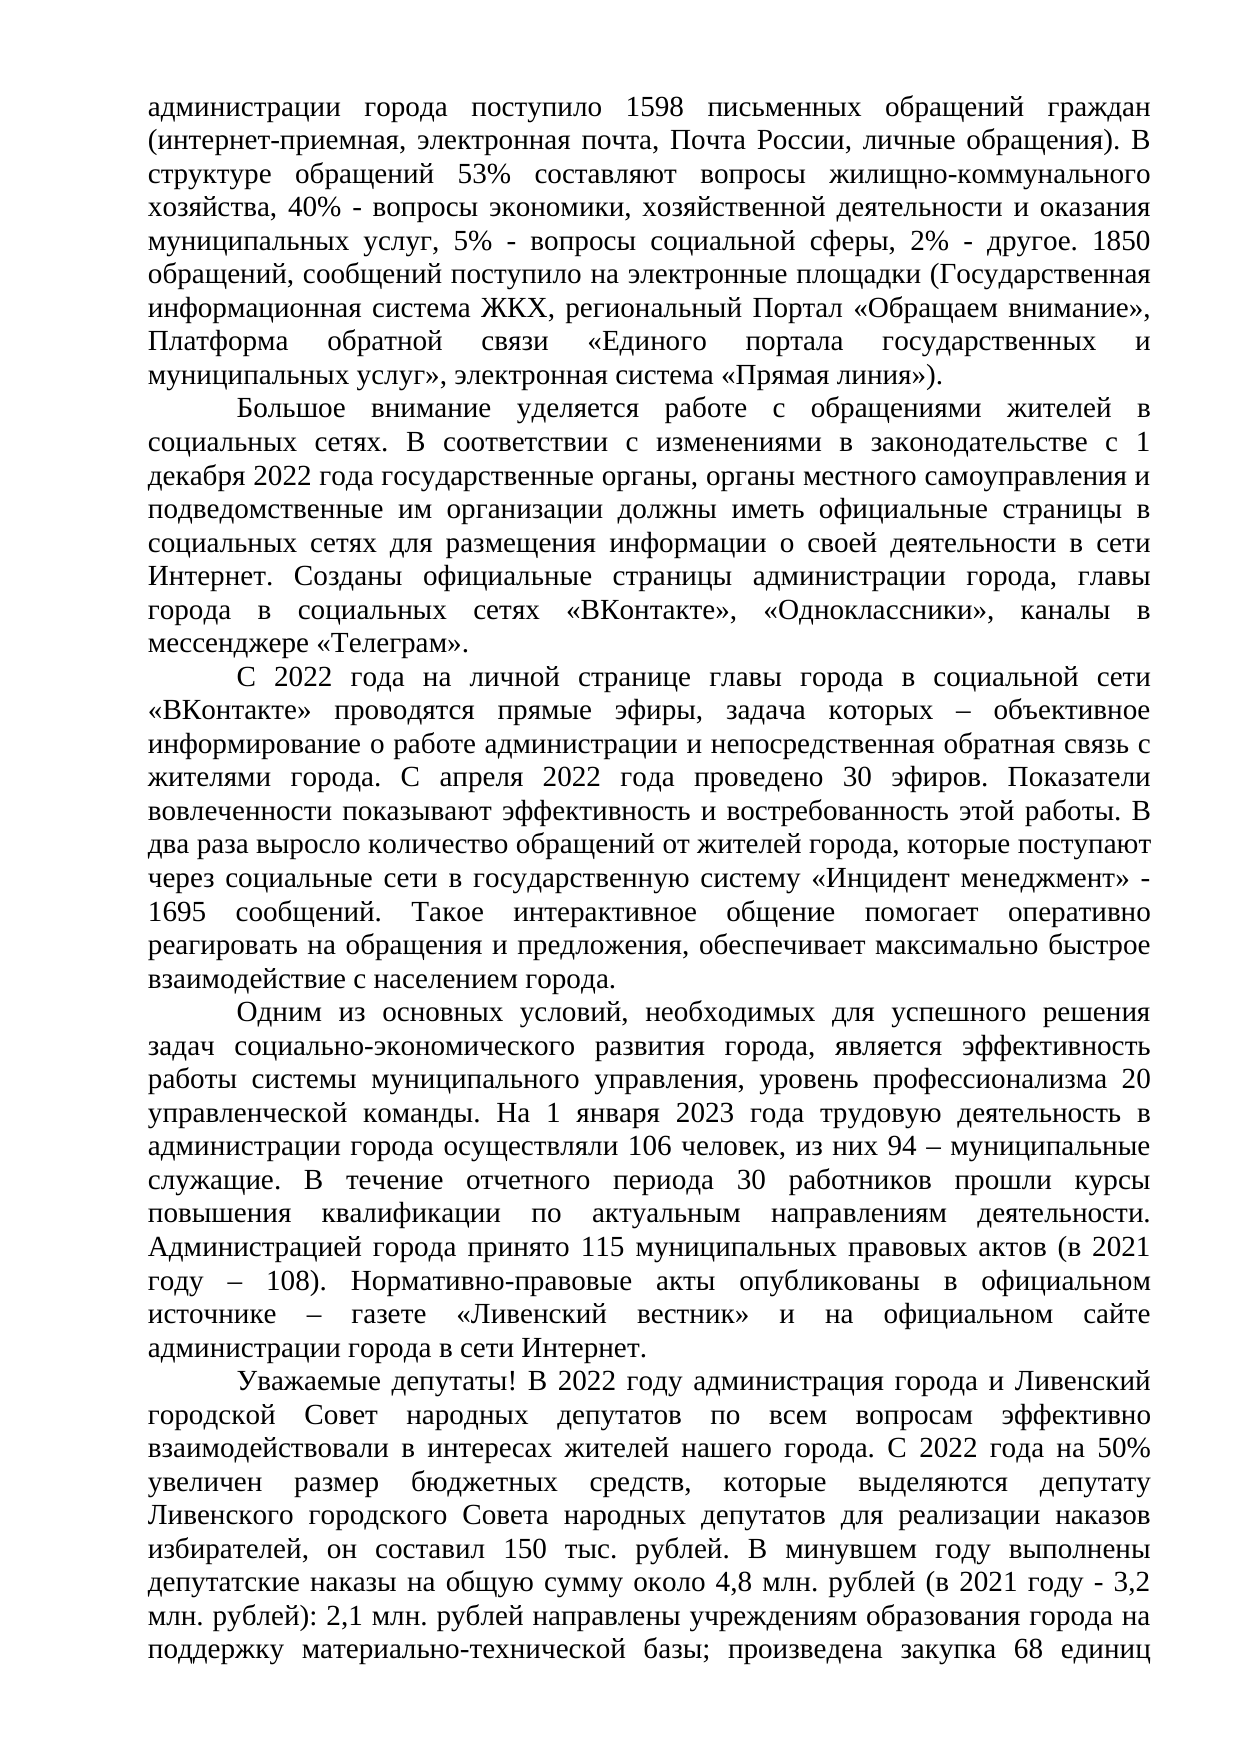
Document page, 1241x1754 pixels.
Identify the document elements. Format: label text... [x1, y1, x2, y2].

text С 2022 года на личной странице главы города в социальной сети «ВКонтакте» проводятся прямые эфиры, задача которых – объективное информирование о работе администрации и непосредственная обратная связь с жителями города. С апреля 2022 года проведено 30 эфиров. Показатели вовлеченности показывают эффективность и востребованность этой работы. В два раза выросло количество обращений от жителей города, которые поступают через социальные сети в государственную систему «Инцидент менеджмент» - 1695 сообщений. Такое интерактивное общение помогает оперативно реагировать на обращения и предложения, обеспечивает максимально быстрое взаимодействие с населением города. [148, 659, 1152, 994]
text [148, 1363, 1152, 1665]
text Большое внимание уделяется работе с обращениями жителей в социальных сетях. В соответствии с изменениями в законодательстве с 1 декабря 2022 года государственные органы, органы местного самоуправления и подведомственные им организации должны иметь официальные страницы в социальных сетях для размещения информации о своей деятельности в сети Интернет. Созданы официальные страницы администрации города, главы города в социальных сетях «ВКонтакте», «Одноклассники», каналы в мессенджере «Телеграм». [148, 391, 1152, 659]
text Одним из основных условий, необходимых для успешного решения задач социально-экономического развития города, является эффективность работы системы муниципального управления, уровень профессионализма 20 управленческой команды. На 1 января 2023 года трудовую деятельность в администрации города осуществляли 106 человек, из них 94 – муниципальные служащие. В течение отчетного периода 30 работников прошли курсы повышения квалификации по актуальным направлениям деятельности. Администрацией города принято 115 муниципальных правовых актов (в 2021 году – 108). Нормативно-правовые акты опубликованы в официальном источнике – газете «Ливенский вестник» и на официальном сайте администрации города в сети Интернет. [148, 994, 1152, 1363]
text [148, 89, 1152, 391]
